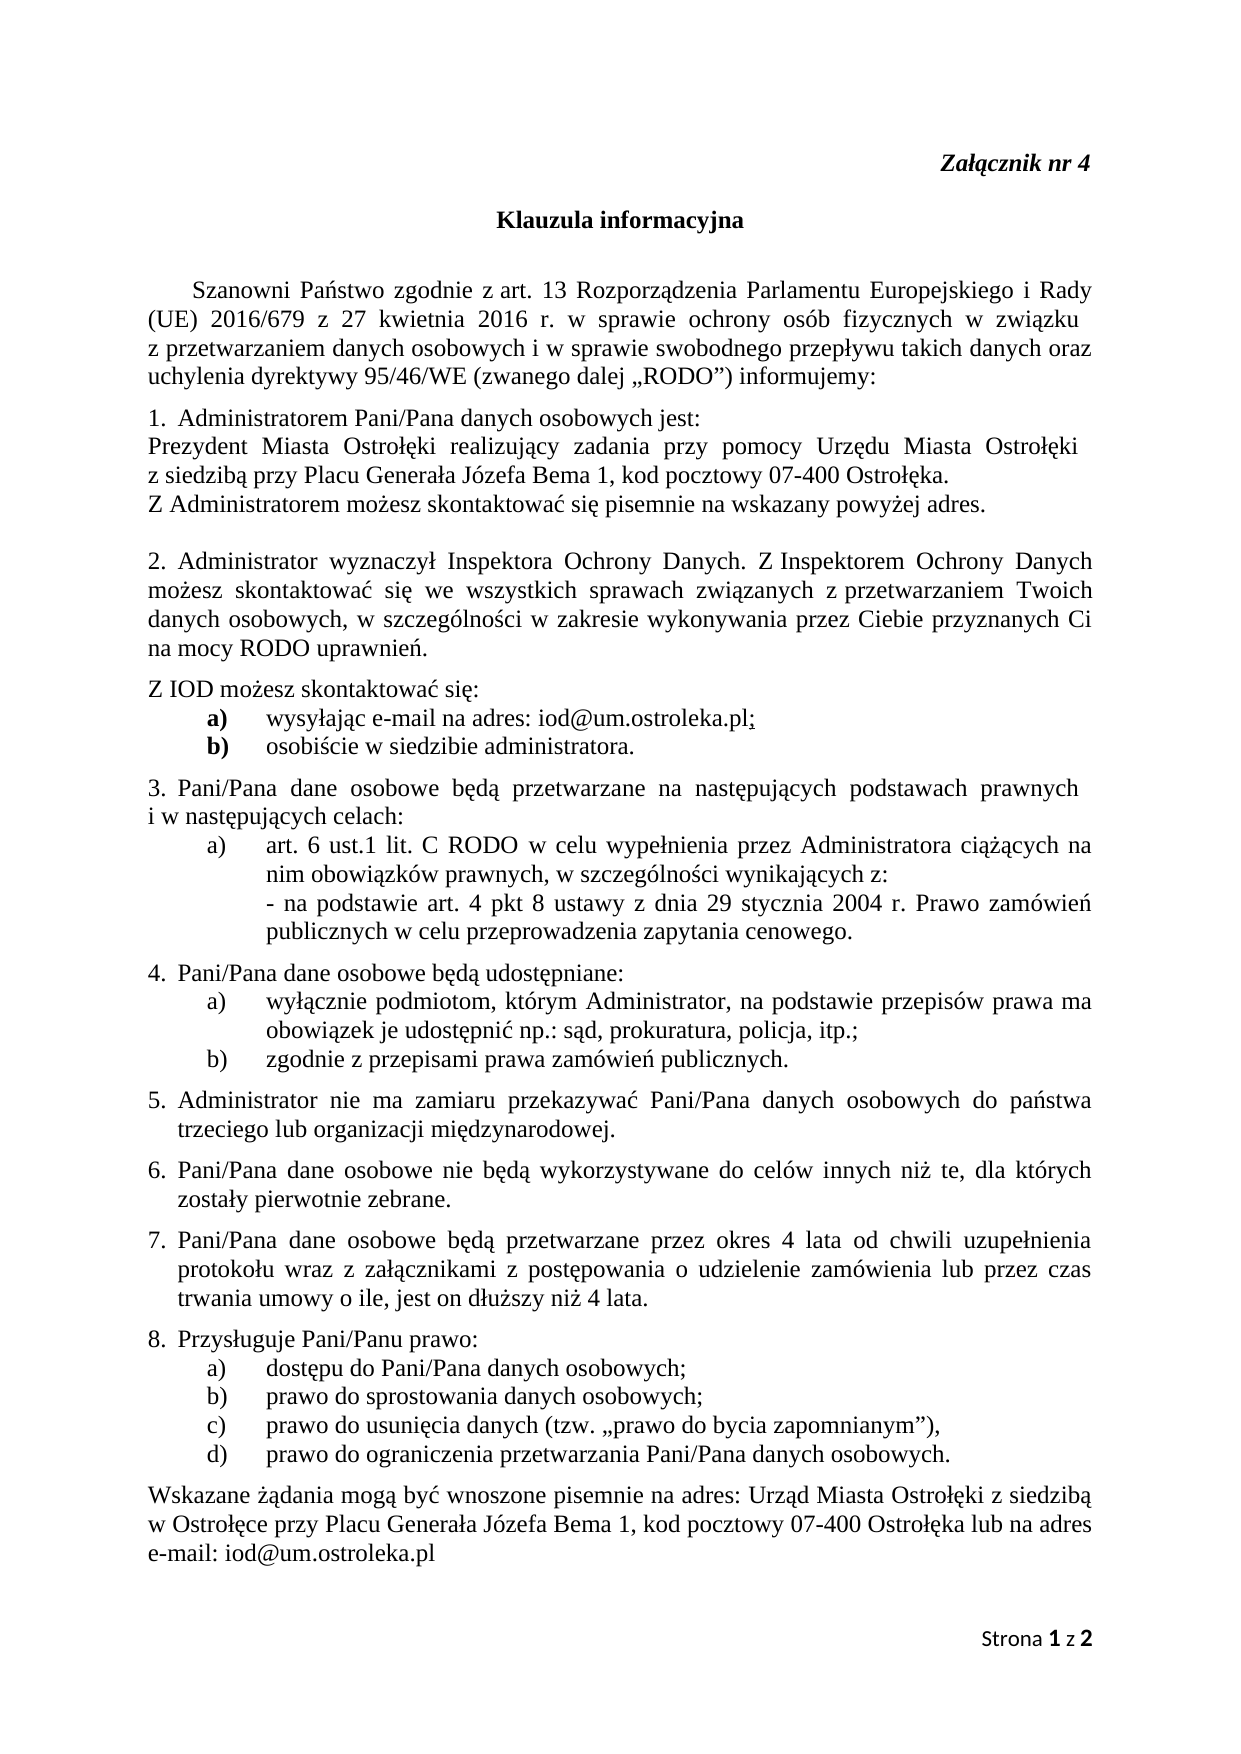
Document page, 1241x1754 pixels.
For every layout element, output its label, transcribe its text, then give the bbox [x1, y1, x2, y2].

list osobiście w siedzibie administratora. [207, 731, 1093, 760]
list Administrator wyznaczył Inspektora Ochrony Danych. Z Inspektorem Ochrony Danych możesz skontaktować się we wszystkich sprawach związanych z przetwarzaniem Twoich danych osobowych, w szczególności w zakresie wykonywania przez Ciebie przyznanych Ci na mocy RODO uprawnień. [148, 546, 1093, 661]
text Załącznik nr 4 [148, 148, 1093, 176]
text Wskazane żądania mogą być wnoszone pisemnie na adres: Urząd Miasta Ostrołęki z siedzibą w Ostrołęce przy Placu Generała Józefa Bema 1, kod pocztowy 07-400 Ostrołęka lub na adres e-mail: iod@um.ostroleka.pl [148, 1480, 1093, 1566]
list zgodnie z przepisami prawa zamówień publicznych. [207, 1044, 1093, 1073]
list art. 6 ust.1 lit. C RODO w celu wypełnienia przez Administratora ciążących na nim obowiązków prawnych, w szczególności wynikających z: [207, 830, 1093, 888]
list Pani/Pana dane osobowe będą udostępniane: [148, 958, 1093, 986]
list wysyłając e-mail na adres: iod@um.ostroleka.pl; [207, 703, 1093, 731]
list Przysługuje Pani/Panu prawo: [148, 1324, 1093, 1353]
text Z IOD możesz skontaktować się: [148, 674, 1093, 703]
list prawo do sprostowania danych osobowych; [207, 1381, 1093, 1410]
list prawo do usunięcia danych (tzw. „prawo do bycia zapomnianym”), [207, 1410, 1093, 1439]
text Klauzula informacyjna [148, 205, 1093, 234]
text Z Administratorem możesz skontaktować się pisemnie na wskazany powyżej adres. [148, 489, 1093, 518]
list wyłącznie podmiotom, którym Administrator, na podstawie przepisów prawa ma obowiązek je udostępnić np.: sąd, prokuratura, policja, itp.; [207, 986, 1093, 1044]
list prawo do ograniczenia przetwarzania Pani/Pana danych osobowych. [207, 1439, 1093, 1468]
text Szanowni Państwo zgodnie z art. 13 Rozporządzenia Parlamentu Europejskiego i Rady (UE) 2016/679 z 27 kwietnia 2016 r. w sprawie ochrony osób fizycznych w związku z przetwarzaniem danych osobowych i w sprawie swobodnego przepływu takich danych oraz uchylenia dyrektywy 95/46/WE (zwanego dalej „RODO”) informujemy: [148, 275, 1093, 390]
list Pani/Pana dane osobowe będą przetwarzane na następujących podstawach prawnych i w następujących celach: [148, 773, 1093, 830]
list Pani/Pana dane osobowe nie będą wykorzystywane do celów innych niż te, dla których zostały pierwotnie zebrane. [148, 1155, 1093, 1213]
list Pani/Pana dane osobowe będą przetwarzane przez okres 4 lata od chwili uzupełnienia protokołu wraz z załącznikami z postępowania o udzielenie zamówienia lub przez czas trwania umowy o ile, jest on dłuższy niż 4 lata. [148, 1225, 1093, 1311]
list Administratorem Pani/Pana danych osobowych jest: [148, 403, 1152, 431]
list Administrator nie ma zamiaru przekazywać Pani/Pana danych osobowych do państwa trzeciego lub organizacji międzynarodowej. [148, 1085, 1093, 1143]
list dostępu do Pani/Pana danych osobowych; [207, 1353, 1093, 1381]
text - na podstawie art. 4 pkt 8 ustawy z dnia 29 stycznia 2004 r. Prawo zamówień publicznych w celu przeprowadzenia zapytania cenowego. [266, 888, 1093, 945]
text Prezydent Miasta Ostrołęki realizujący zadania przy pomocy Urzędu Miasta Ostrołęki z siedzibą przy Placu Generała Józefa Bema 1, kod pocztowy 07-400 Ostrołęka. [148, 431, 1093, 489]
